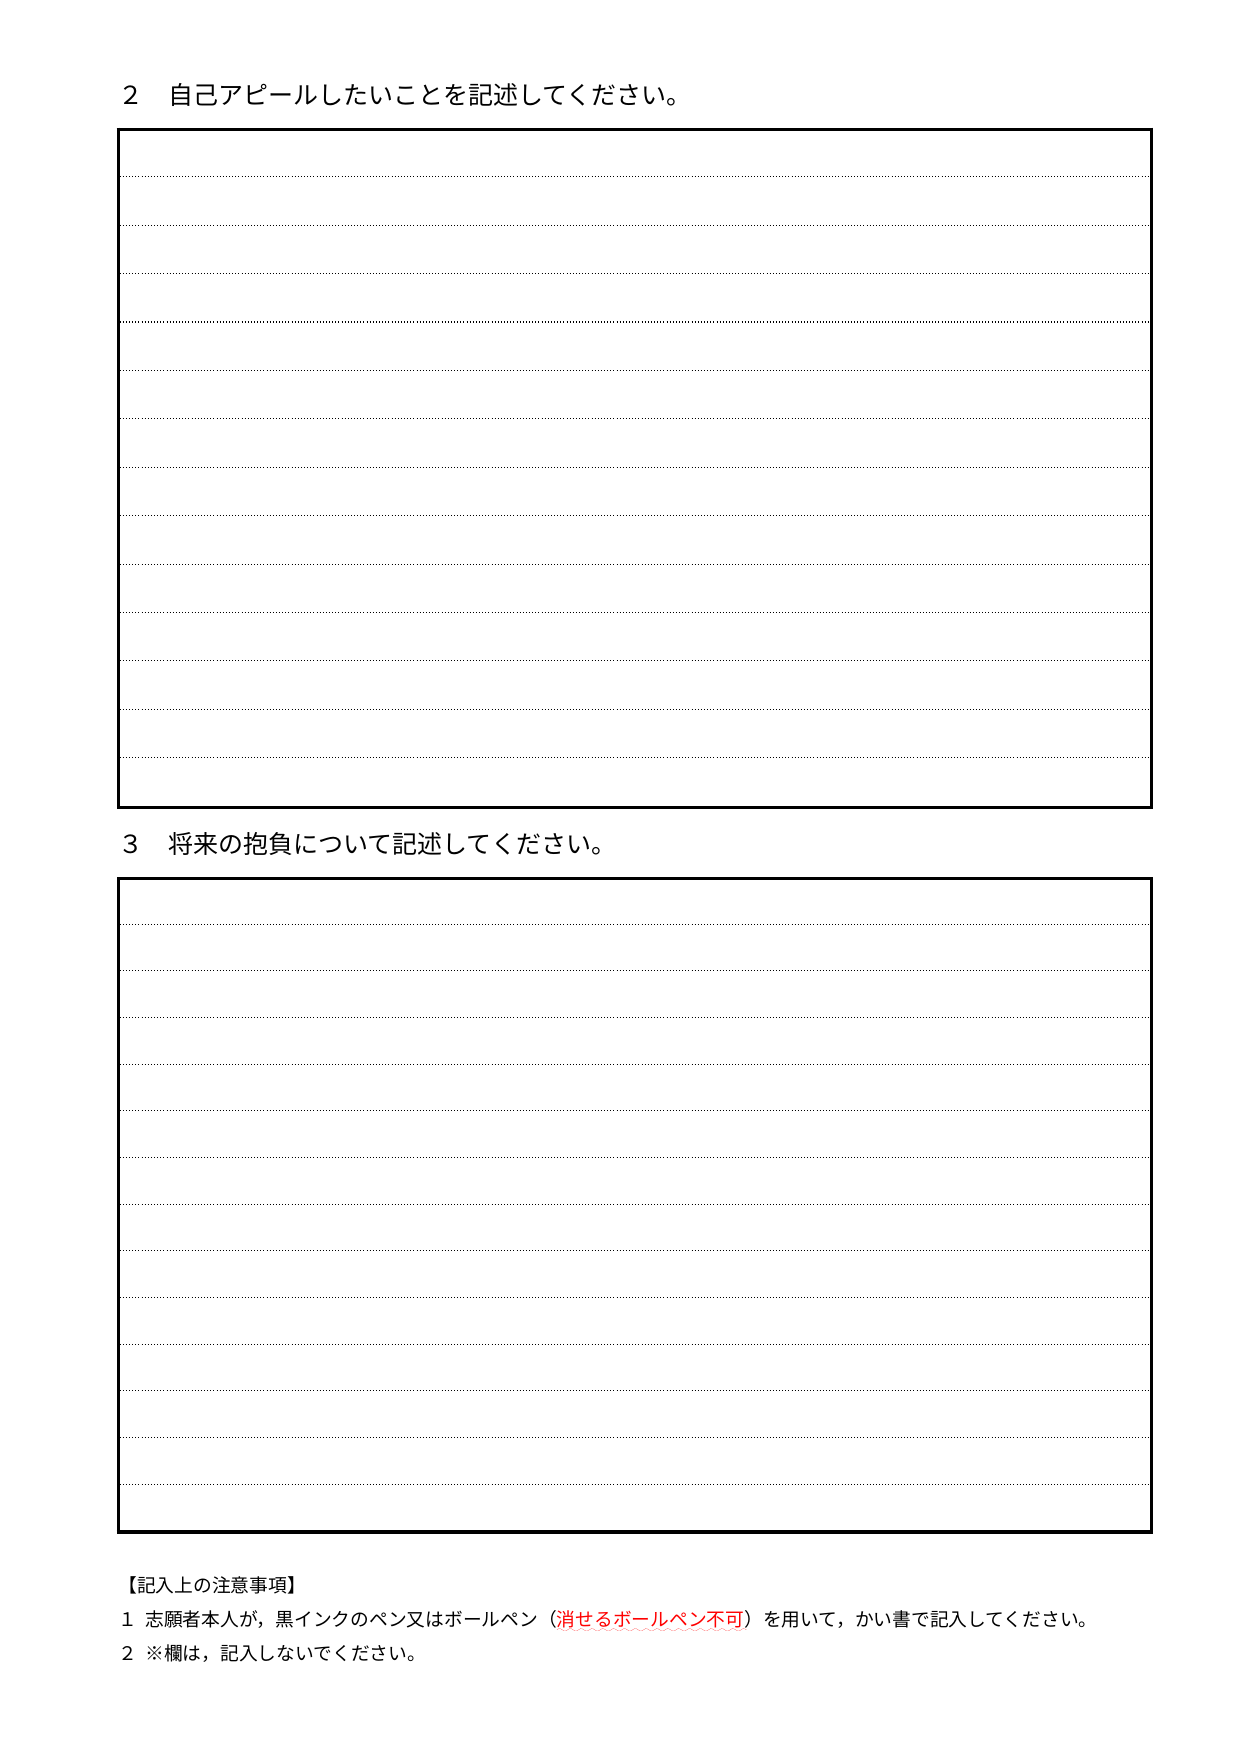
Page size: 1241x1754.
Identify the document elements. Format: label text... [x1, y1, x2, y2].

table_cell [120, 176, 1150, 224]
table_cell [120, 660, 1150, 709]
table_cell [120, 612, 1150, 660]
table_cell [120, 1064, 1150, 1110]
text １ 志願者本人が，黒インクのペン又はボールペン（消せるボールペン不可）を用いて，かい書で記入してください。 [118, 1602, 1152, 1636]
table_cell ３ 将来の抱負について記述してください。 [118, 809, 1152, 877]
table_cell [120, 1390, 1150, 1437]
text 【記入上の注意事項】 [118, 1567, 1152, 1602]
table_cell [120, 1157, 1150, 1204]
table_cell [120, 1250, 1150, 1297]
table_cell [120, 1110, 1150, 1157]
table_cell [120, 924, 1150, 970]
table_header [120, 131, 1150, 176]
table_cell [120, 880, 1150, 924]
table_cell [120, 273, 1150, 321]
table_cell [120, 1344, 1150, 1390]
table_cell [120, 418, 1150, 467]
table_cell [120, 709, 1150, 757]
text ２ ※欄は，記入しないでください。 [118, 1636, 1152, 1670]
text ２ 自己アピールしたいことを記述してください。 [118, 59, 1152, 128]
table_cell [120, 1017, 1150, 1064]
table_cell [120, 1437, 1150, 1484]
table_cell [120, 370, 1150, 418]
table_cell [120, 1204, 1150, 1250]
table_cell [120, 970, 1150, 1017]
table_cell [120, 757, 1150, 806]
table_cell [120, 321, 1150, 370]
table_cell [120, 1484, 1150, 1530]
table_cell [120, 225, 1150, 273]
table_cell [120, 1297, 1150, 1344]
table_cell [120, 564, 1150, 612]
table_cell [120, 515, 1150, 563]
table_cell [120, 467, 1150, 515]
